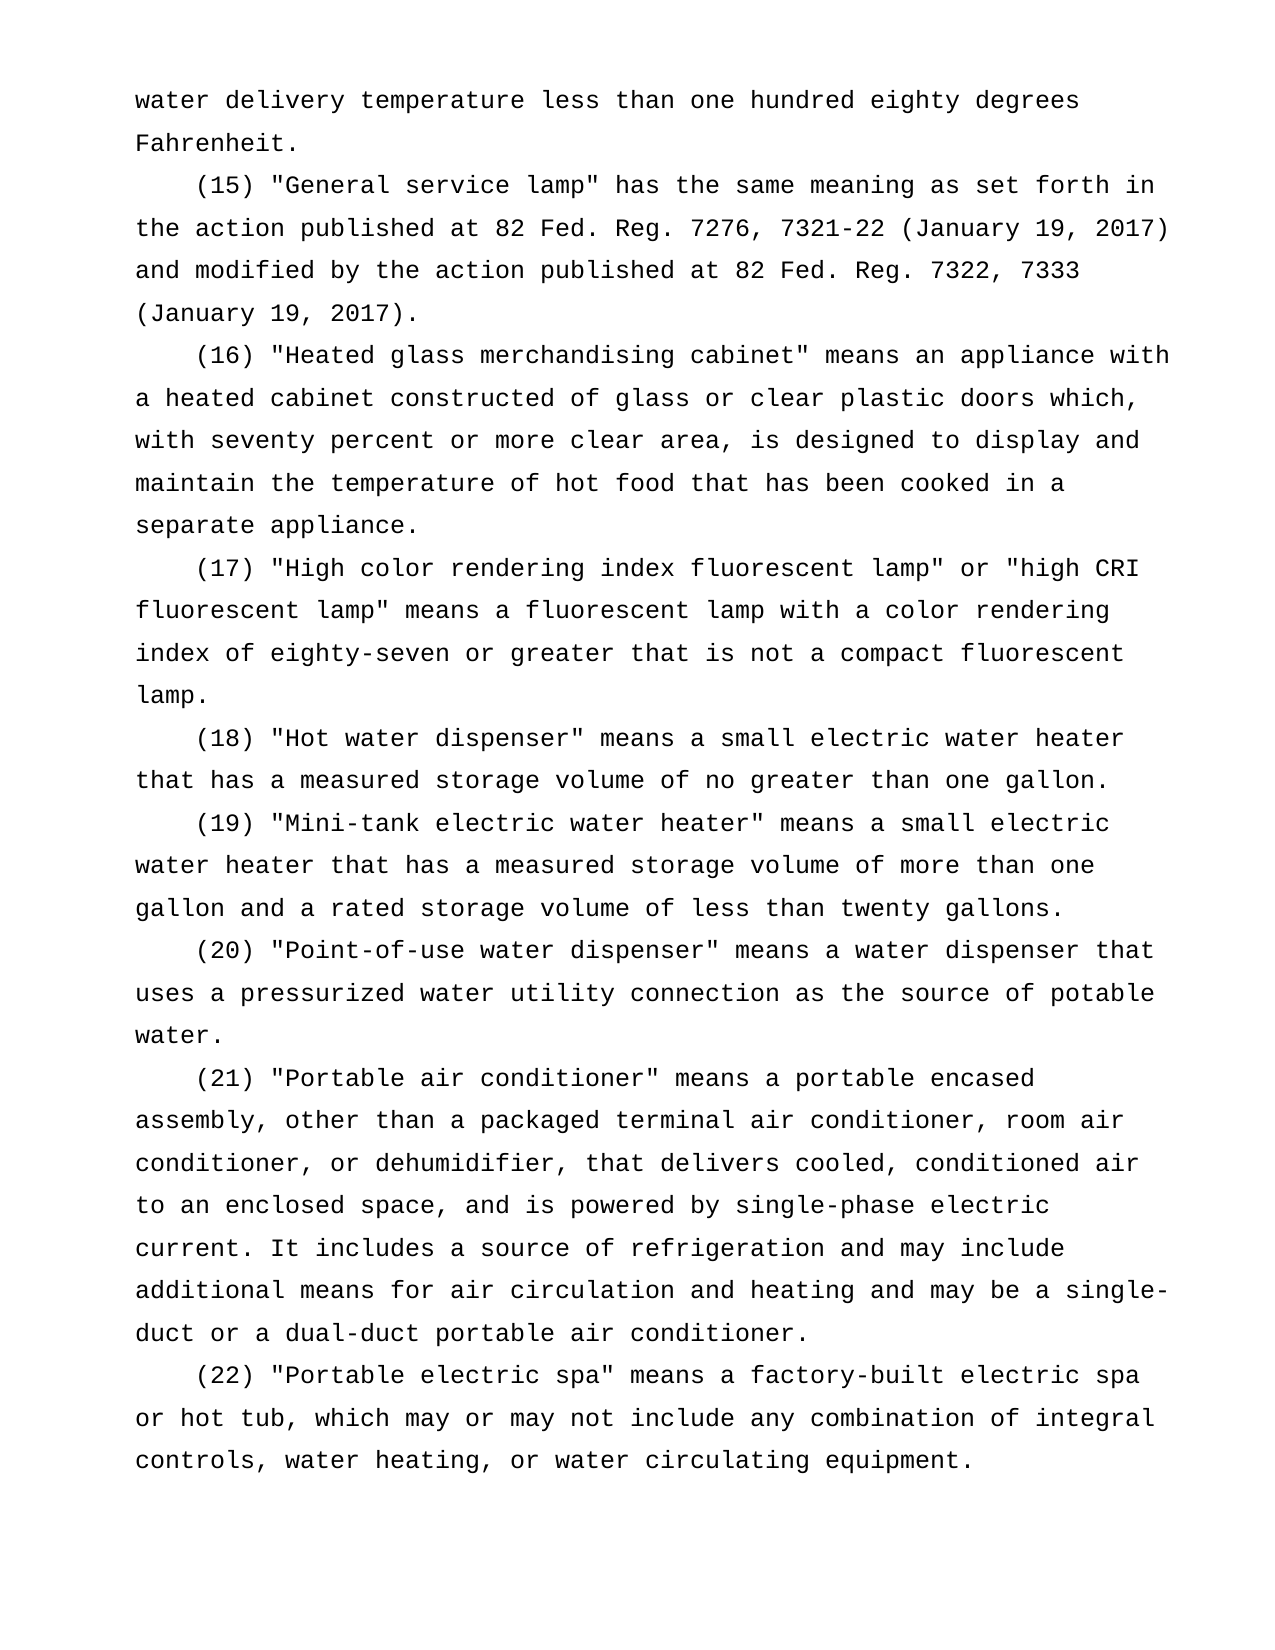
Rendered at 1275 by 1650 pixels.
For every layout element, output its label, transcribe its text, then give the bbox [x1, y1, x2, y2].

text (22) "Portable electric spa" means a factory-built electric spa or hot tub, which may or may not include any combination of integral controls, water heating, or water circulating equipment. [135, 1350, 1170, 1477]
text (19) "Mini-tank electric water heater" means a small electric water heater that has a measured storage volume of more than one gallon and a rated storage volume of less than twenty gallons. [135, 797, 1170, 925]
text (18) "Hot water dispenser" means a small electric water heater that has a measured storage volume of no greater than one gallon. [135, 712, 1170, 797]
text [135, 75, 1170, 160]
text (20) "Point-of-use water dispenser" means a water dispenser that uses a pressurized water utility connection as the source of potable water. [135, 925, 1170, 1052]
text (21) "Portable air conditioner" means a portable encased assembly, other than a packaged terminal air conditioner, room air conditioner, or dehumidifier, that delivers cooled, conditioned air to an enclosed space, and is powered by single-phase electric current. It includes a source of refrigeration and may include additional means for air circulation and heating and may be a single-duct or a dual-duct portable air conditioner. [135, 1052, 1170, 1350]
text (15) "General service lamp" has the same meaning as set forth in the action published at 82 Fed. Reg. 7276, 7321-22 (January 19, 2017) and modified by the action published at 82 Fed. Reg. 7322, 7333 (January 19, 2017). [135, 160, 1170, 330]
text (17) "High color rendering index fluorescent lamp" or "high CRI fluorescent lamp" means a fluorescent lamp with a color rendering index of eighty-seven or greater that is not a compact fluorescent lamp. [135, 542, 1170, 712]
text (16) "Heated glass merchandising cabinet" means an appliance with a heated cabinet constructed of glass or clear plastic doors which, with seventy percent or more clear area, is designed to display and maintain the temperature of hot food that has been cooked in a separate appliance. [135, 330, 1170, 542]
